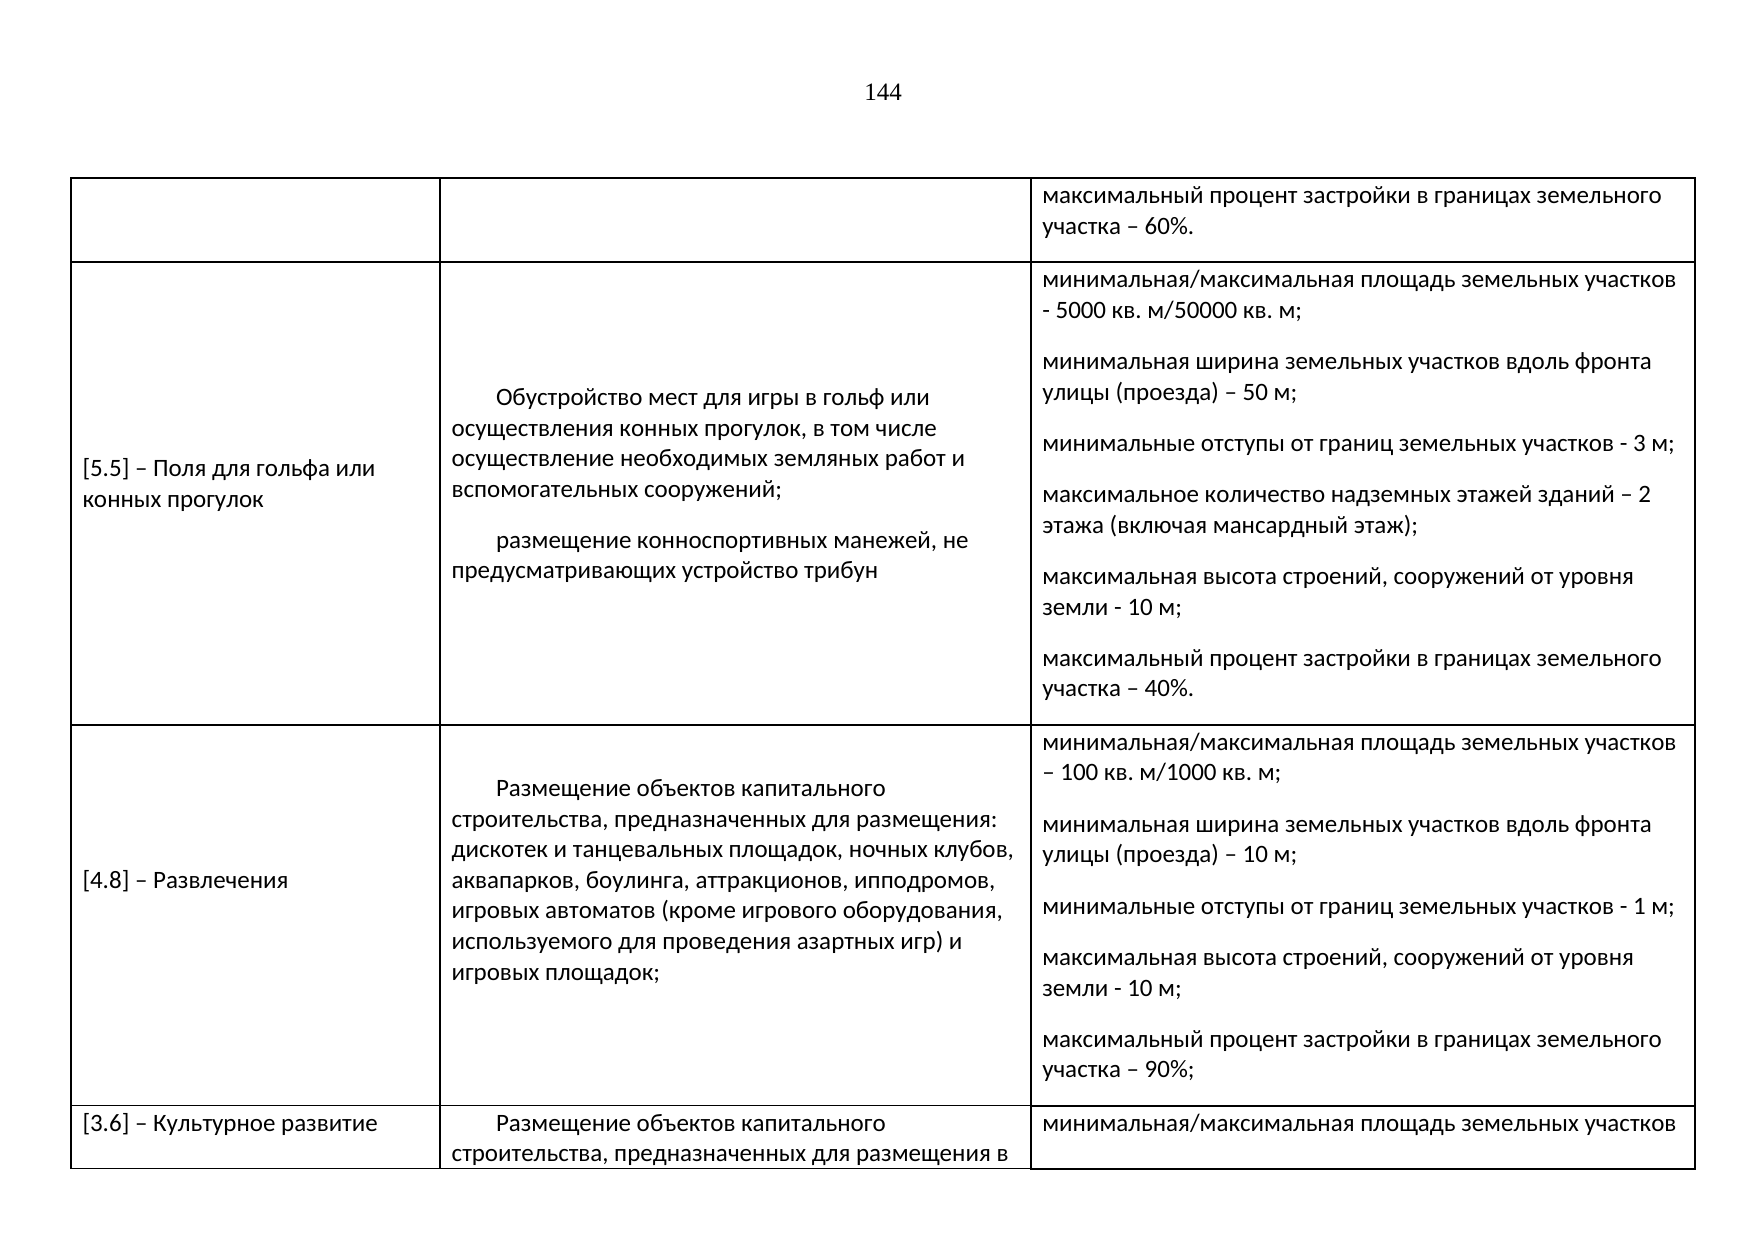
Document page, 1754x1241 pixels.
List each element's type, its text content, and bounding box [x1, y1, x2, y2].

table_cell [72, 179, 439, 261]
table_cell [441, 1106, 1030, 1168]
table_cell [441, 179, 1030, 261]
table_cell минимальная/максимальная площадь земельных участков – 100 кв. м/1000 кв. м; минимальная ширина земельных участков вдоль фронта улицы (проезда) – 10 м; минимальные отступы от границ земельных участков - 1 м; максимальная высота строений, сооружений от уровня земли - 10 м; максимальный процент застройки в границах земельного участка – 90%; [1032, 726, 1694, 1105]
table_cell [1032, 179, 1694, 261]
table_cell минимальная/максимальная площадь земельных участков - 5000 кв. м/50000 кв. м; минимальная ширина земельных участков вдоль фронта улицы (проезда) – 50 м; минимальные отступы от границ земельных участков - 3 м; максимальное количество надземных этажей зданий – 2 этажа (включая мансардный этаж); максимальная высота строений, сооружений от уровня земли - 10 м; максимальный процент застройки в границах земельного участка – 40%. [1032, 263, 1694, 724]
table_cell Размещение объектов капитального строительства, предназначенных для размещения: дискотек и танцевальных площадок, ночных клубов, аквапарков, боулинга, аттракционов, ипподромов, игровых автоматов (кроме игрового оборудования, используемого для проведения азартных игр) и игровых площадок; [441, 726, 1030, 1105]
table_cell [72, 1106, 439, 1168]
table_cell [5.5] – Поля для гольфа или конных прогулок [72, 263, 439, 724]
table_cell Обустройство мест для игры в гольф или осуществления конных прогулок, в том числе осуществление необходимых земляных работ и вспомогательных сооружений; размещение конноспортивных манежей, не предусматривающих устройство трибун [441, 263, 1030, 724]
table_cell [4.8] – Развлечения [72, 726, 439, 1105]
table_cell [1032, 1107, 1694, 1168]
